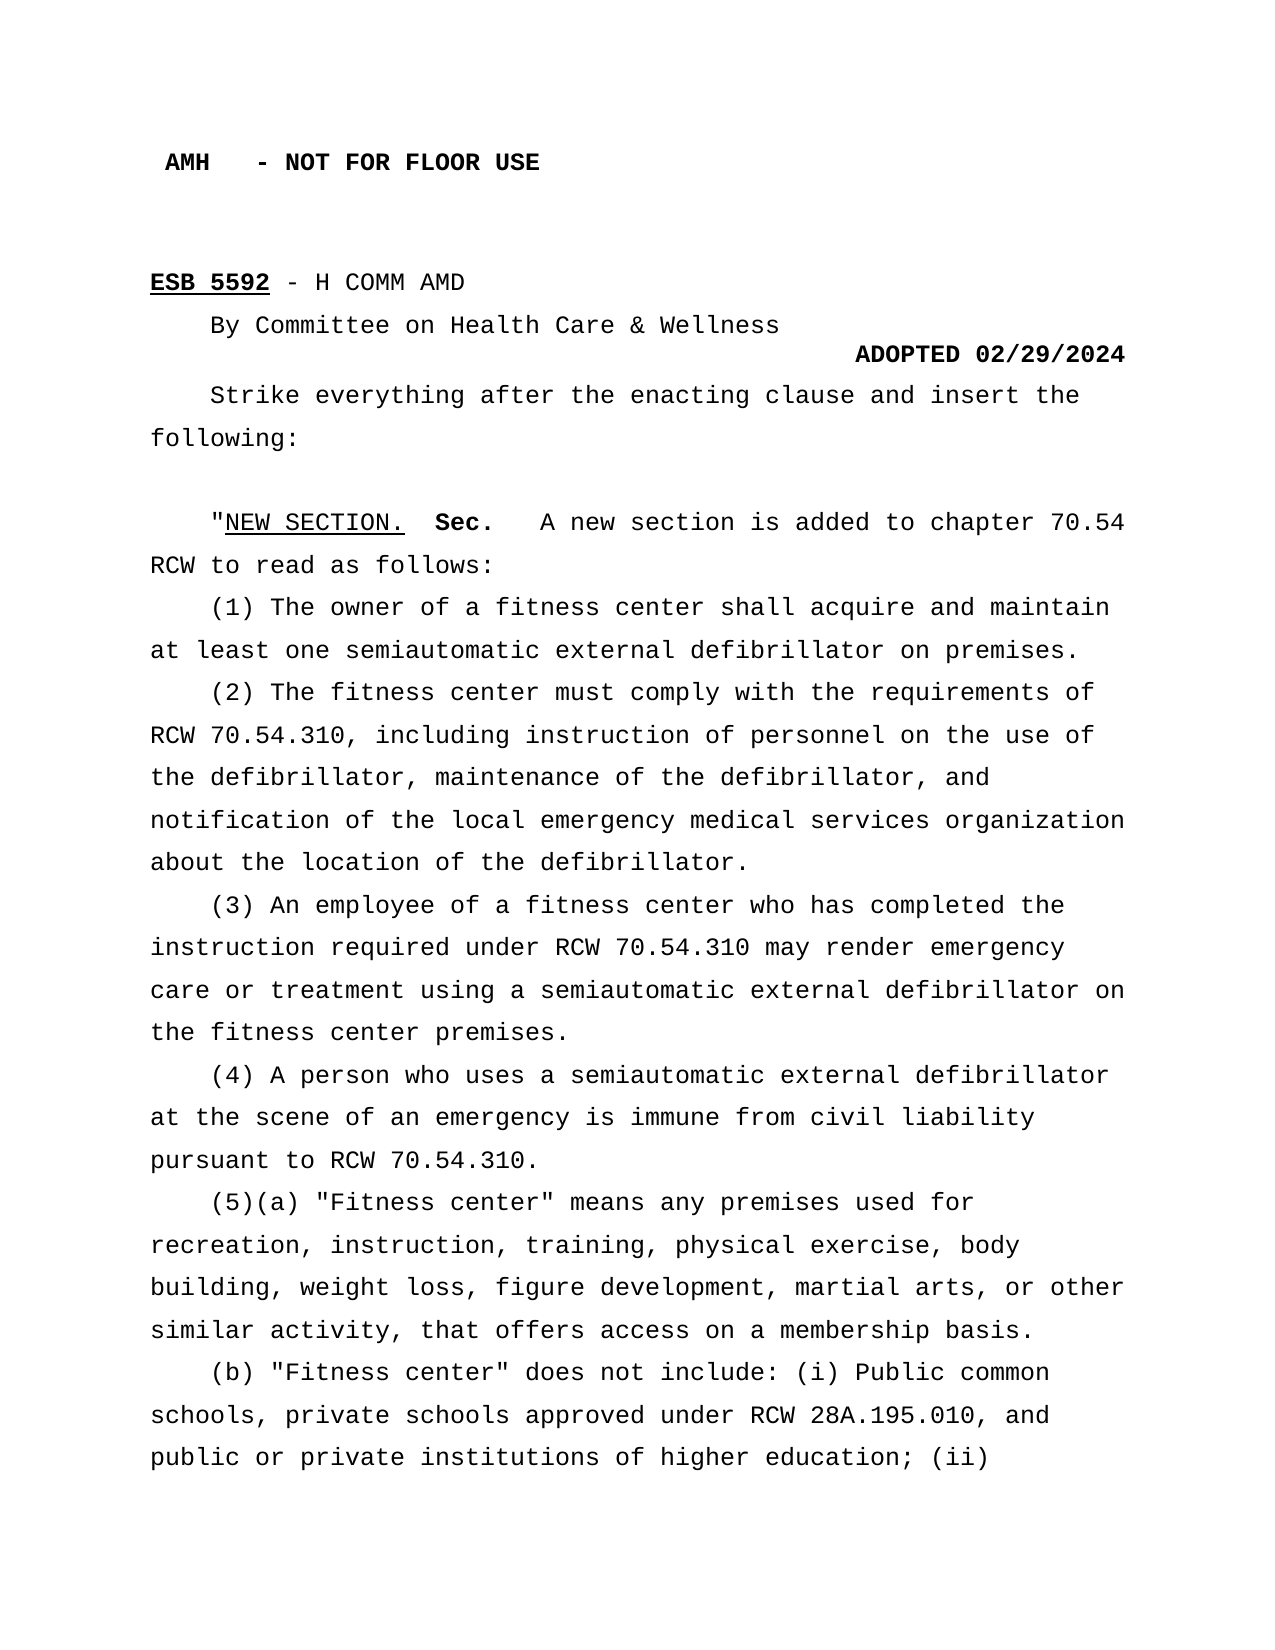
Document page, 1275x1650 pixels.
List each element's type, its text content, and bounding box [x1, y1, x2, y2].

text ESB 5592 - H COMM AMD [150, 257, 1125, 299]
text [150, 1347, 1125, 1474]
text "NEW SECTION. Sec. A new section is added to chapter 70.54 RCW to read as follows: [150, 497, 1125, 582]
text AMH - NOT FOR FLOOR USE [150, 150, 1125, 178]
text (1) The owner of a fitness center shall acquire and maintain at least one semiautomatic external defibrillator on premises. [150, 582, 1125, 667]
text (5)(a) "Fitness center" means any premises used for recreation, instruction, training, physical exercise, body building, weight loss, figure development, martial arts, or other similar activity, that offers access on a membership basis. [150, 1177, 1125, 1347]
text (3) An employee of a fitness center who has completed the instruction required under RCW 70.54.310 may render emergency care or treatment using a semiautomatic external defibrillator on the fitness center premises. [150, 879, 1125, 1049]
text By Committee on Health Care & Wellness [150, 299, 1125, 342]
text (4) A person who uses a semiautomatic external defibrillator at the scene of an emergency is immune from civil liability pursuant to RCW 70.54.310. [150, 1049, 1125, 1177]
text ADOPTED 02/29/2024 [150, 342, 1125, 370]
text Strike everything after the enacting clause and insert the following: [150, 370, 1125, 455]
text (2) The fitness center must comply with the requirements of RCW 70.54.310, including instruction of personnel on the use of the defibrillator, maintenance of the defibrillator, and notification of the local emergency medical services organization about the location of the defibrillator. [150, 667, 1125, 879]
